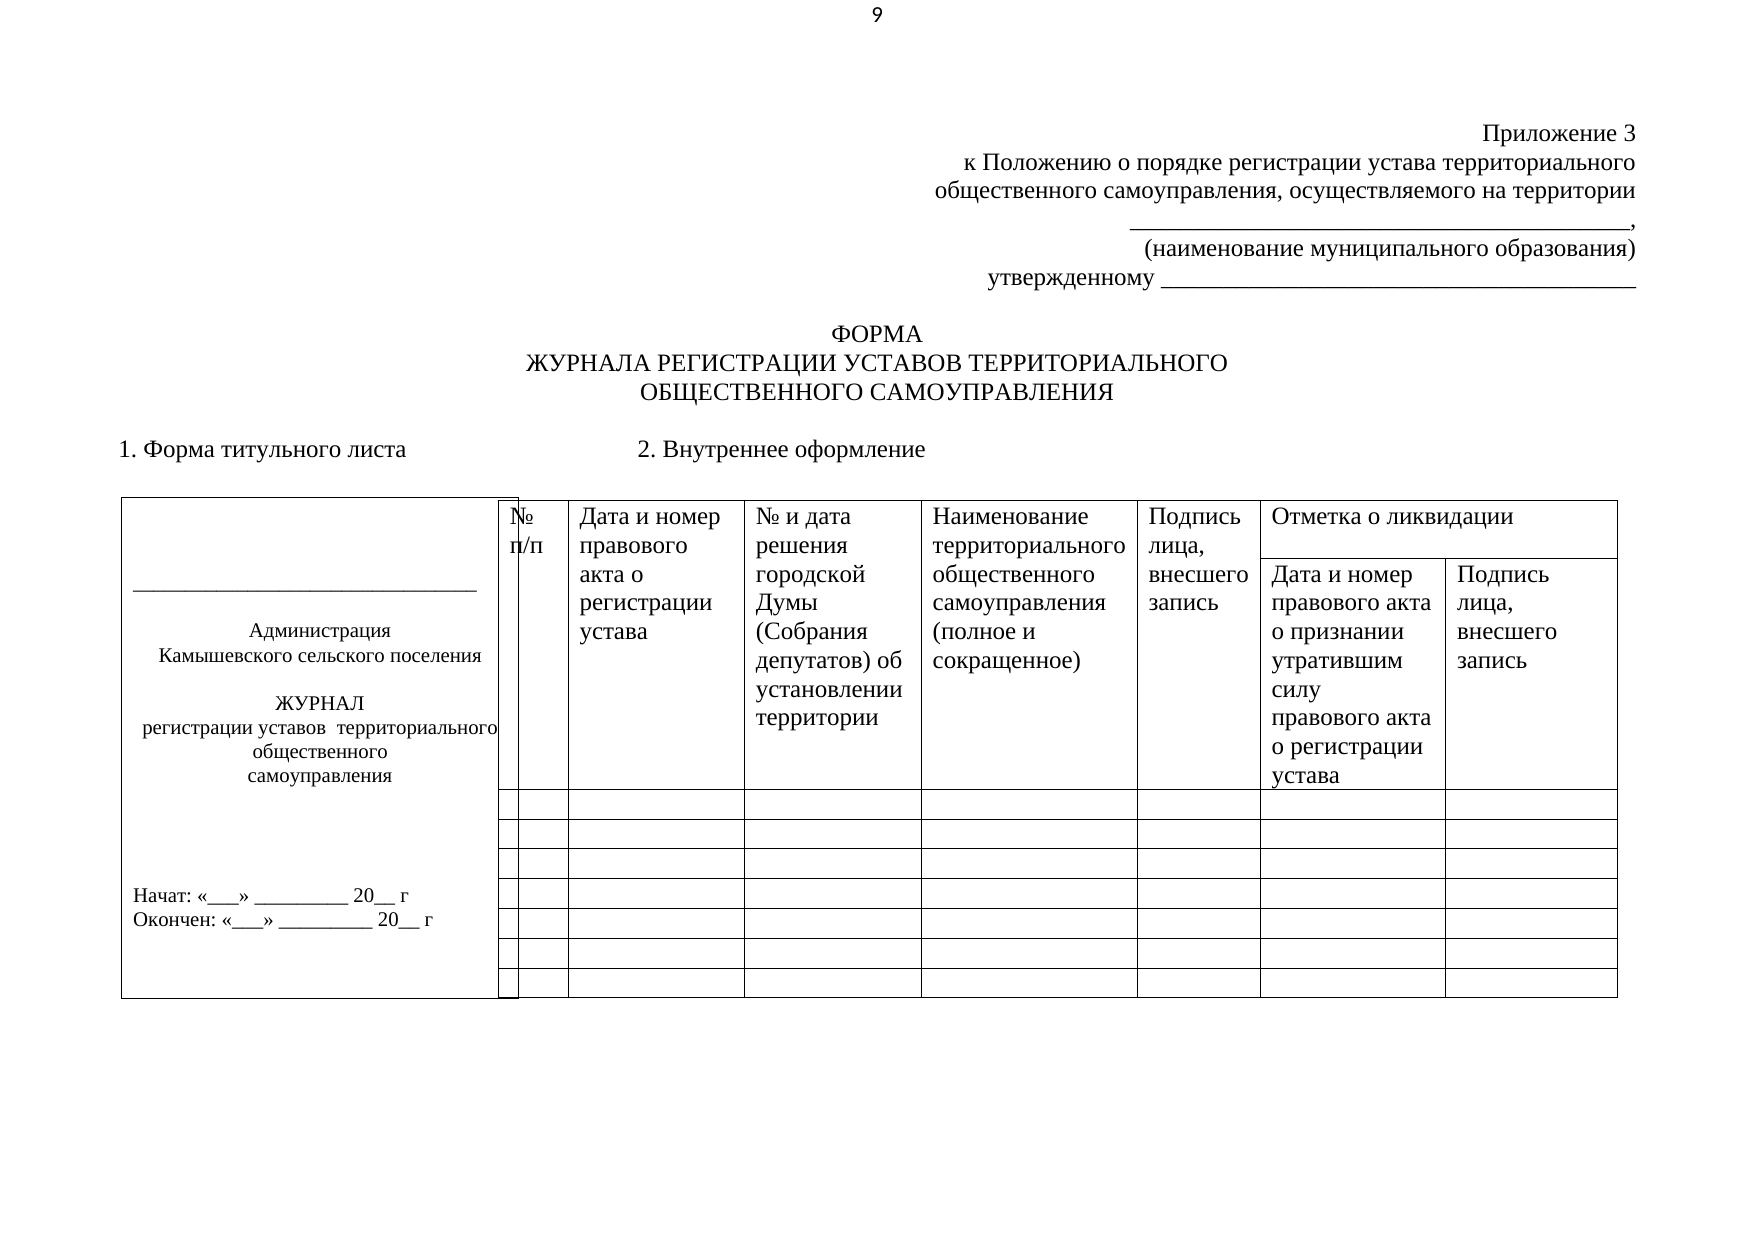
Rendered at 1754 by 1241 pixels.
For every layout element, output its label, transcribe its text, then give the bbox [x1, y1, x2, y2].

table_cell [569, 969, 744, 997]
table_cell [922, 939, 1137, 967]
table_cell [1261, 969, 1445, 997]
table_cell [1261, 909, 1445, 938]
table_cell [519, 849, 568, 878]
table_cell [569, 849, 744, 878]
table_cell [1446, 820, 1617, 848]
text (наименование муниципального образования) [118, 233, 1636, 262]
table_cell [1138, 939, 1260, 967]
table_cell [1446, 939, 1617, 967]
table_cell Подпись лица, внесшего запись [1446, 559, 1617, 789]
table_cell [569, 879, 744, 908]
table_cell [922, 879, 1137, 908]
table_cell [519, 969, 568, 997]
table_cell [1261, 939, 1445, 967]
table_cell [519, 820, 568, 848]
text 1. Форма титульного листа 2. Внутреннее оформление [118, 434, 1636, 463]
table_header Подпись лица, внесшего запись [1138, 501, 1260, 789]
table_cell [1446, 849, 1617, 878]
table_cell [922, 820, 1137, 848]
table_cell [519, 939, 568, 967]
table_cell [745, 790, 921, 818]
table_cell [745, 939, 921, 967]
table_cell [922, 969, 1137, 997]
text общественного самоуправления, осуществляемого на территории [118, 176, 1636, 204]
text ЖУРНАЛА РЕГИСТРАЦИИ УСТАВОВ ТЕРРИТОРИАЛЬНОГО [118, 348, 1636, 377]
table_cell [519, 790, 568, 818]
table_header № п/п [519, 501, 568, 789]
table_cell [1446, 969, 1617, 997]
table_cell [569, 909, 744, 938]
text к Положению о порядке регистрации устава территориального [118, 147, 1636, 176]
table_header Дата и номер правового акта о регистрации устава [569, 501, 744, 789]
table_cell [1446, 879, 1617, 908]
text ________________________________________, [118, 204, 1636, 233]
text ОБЩЕСТВЕННОГО САМОУПРАВЛЕНИЯ [118, 377, 1636, 406]
table_cell [1138, 820, 1260, 848]
table_header _________________________________ Администрация Камышевского сельского поселения ЖУРНАЛ регистрации уставов территориального общественного самоуправления Начат: «___» _________ 20__ г Окончен: «___» _________ 20__ г [122, 498, 518, 998]
table_cell [569, 820, 744, 848]
table_cell [745, 969, 921, 997]
text ФОРМА [118, 319, 1636, 348]
table_cell [922, 909, 1137, 938]
table_cell [745, 909, 921, 938]
table_cell [1261, 849, 1445, 878]
text Приложение 3 [118, 118, 1636, 147]
table_cell [1138, 909, 1260, 938]
table_header № и дата решения городской Думы (Собрания депутатов) об установлении территории [745, 501, 921, 789]
table_cell [1261, 879, 1445, 908]
table_cell [745, 849, 921, 878]
table_cell [569, 939, 744, 967]
table_cell [569, 790, 744, 818]
table_cell [745, 879, 921, 908]
table_cell [922, 790, 1137, 818]
table_cell [922, 849, 1137, 878]
table_cell [519, 879, 568, 908]
table_cell Дата и номер правового акта о признании утратившим силу правового акта о регистрации устава [1261, 559, 1445, 789]
table_cell [1138, 879, 1260, 908]
table_cell [745, 820, 921, 848]
table_cell [1446, 790, 1617, 818]
table_cell [1261, 790, 1445, 818]
table_cell [1138, 969, 1260, 997]
text утвержденному ______________________________________ [118, 262, 1636, 291]
table_header Наименование территориального общественного самоуправления (полное и сокращенное) [922, 501, 1137, 789]
table_cell [519, 909, 568, 938]
table_cell [1446, 909, 1617, 938]
table_cell [1261, 820, 1445, 848]
table_cell [1138, 790, 1260, 818]
table_cell [1138, 849, 1260, 878]
table_header Отметка о ликвидации [1261, 501, 1617, 558]
